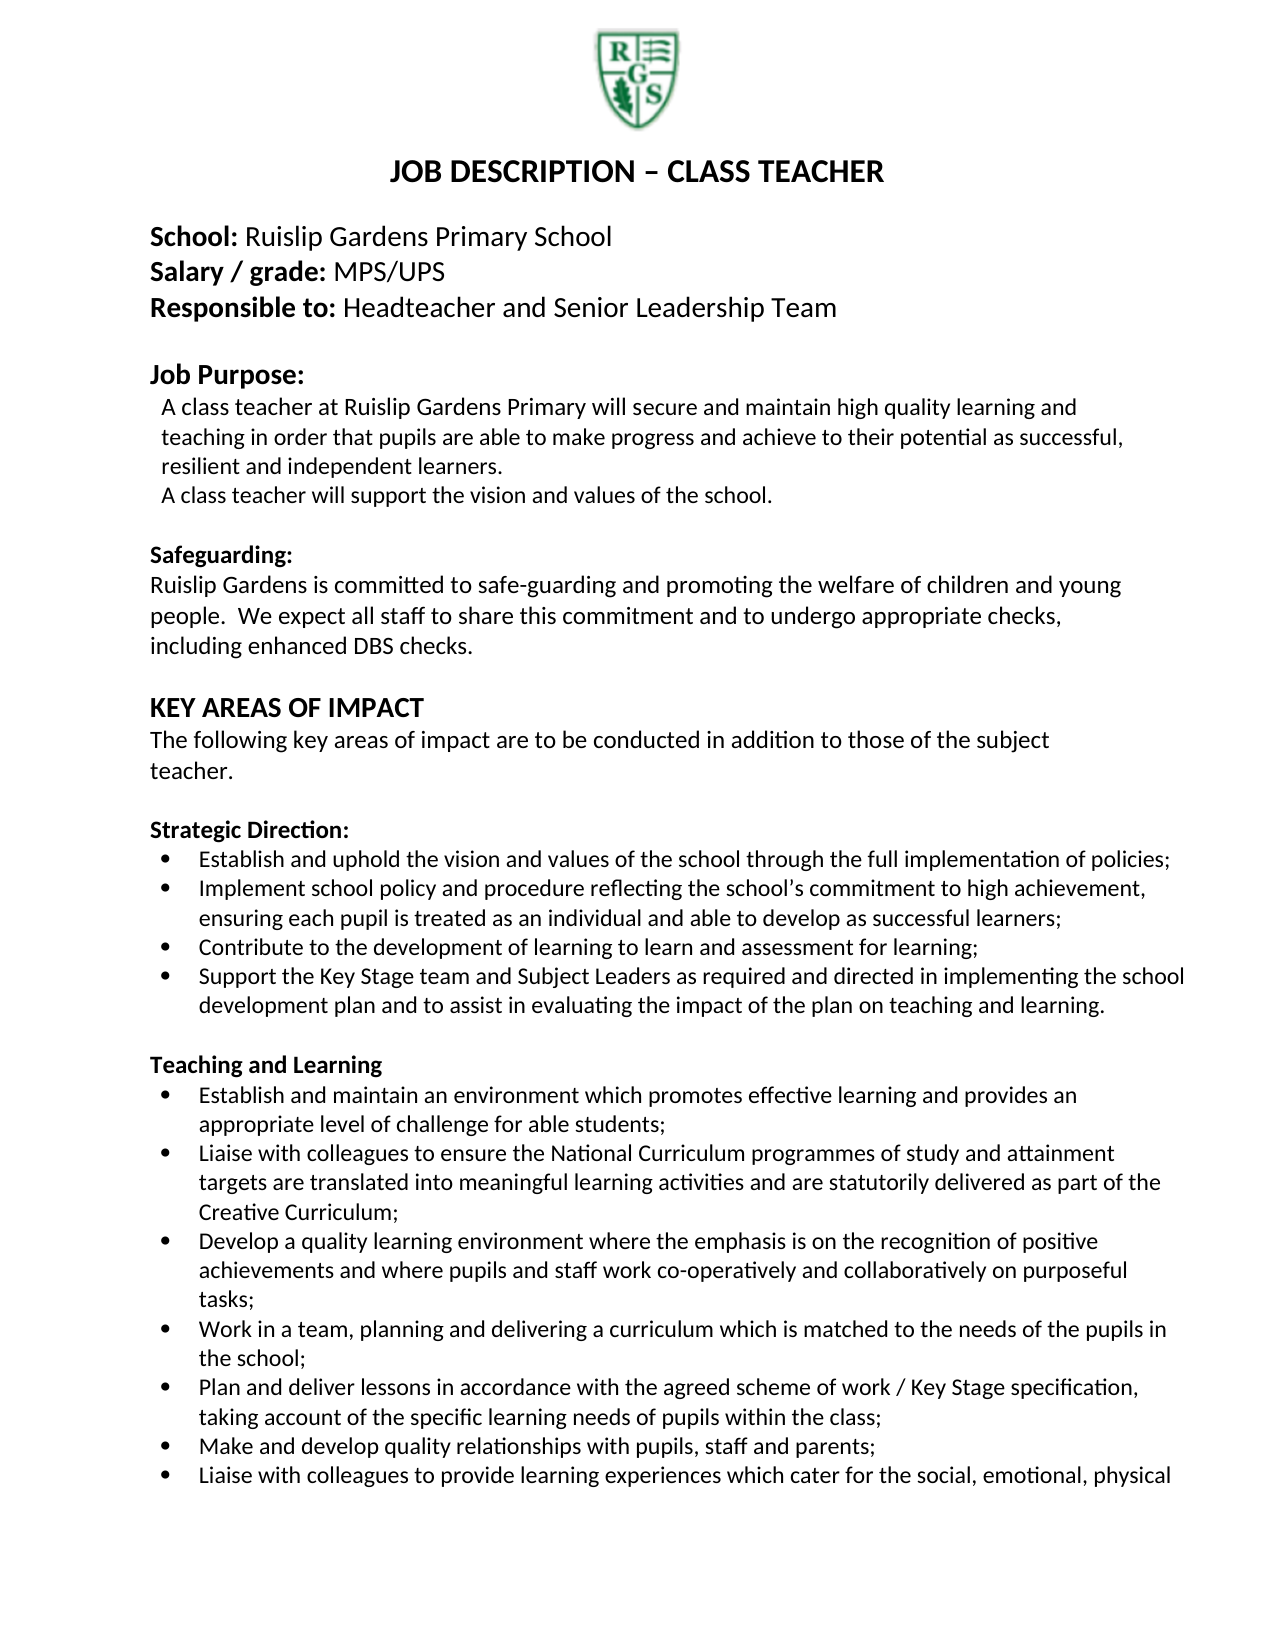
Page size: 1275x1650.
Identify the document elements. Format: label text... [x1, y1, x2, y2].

text Ruislip Gardens is committed to safe-guarding and promoting the welfare of children and young people. We expect all staff to share this commitment and to undergo appropriate checks, including enhanced DBS checks. [150, 569, 1125, 661]
text Safeguarding: [150, 539, 1125, 569]
text Job Purpose: [150, 356, 1125, 391]
text School: Ruislip Gardens Primary School [150, 218, 1125, 253]
text Strategic Direction: [150, 814, 1125, 844]
text Teaching and Learning [150, 1049, 1125, 1080]
table_header Establish and uphold the vision and values of the school through the full implementation of policies; Implement school policy and procedure reflecting the school’s commitment to high achievement, ensuring each pupil is treated as an individual and able to develop as successful learners; Contribute to the development of learning to learn and assessment for learning; Support the Key Stage team and Subject Leaders as required and directed in implementing the school development plan and to assist in evaluating the impact of the plan on teaching and learning. [150, 844, 1214, 1049]
text The following key areas of impact are to be conducted in addition to those of the subject teacher. [150, 725, 1125, 786]
text Salary / grade: MPS/UPS [150, 253, 1125, 289]
text KEY AREAS OF IMPACT [150, 689, 1125, 725]
text Responsible to: Headteacher and Senior Leadership Team [150, 289, 1125, 324]
text JOB DESCRIPTION – CLASS TEACHER [150, 150, 1125, 191]
picture [589, 23, 686, 134]
table_header A class teacher at Ruislip Gardens Primary will secure and maintain high quality learning and teaching in order that pupils are able to make progress and achieve to their potential as successful, resilient and independent learners. A class teacher will support the vision and values of the school. [150, 391, 1148, 539]
